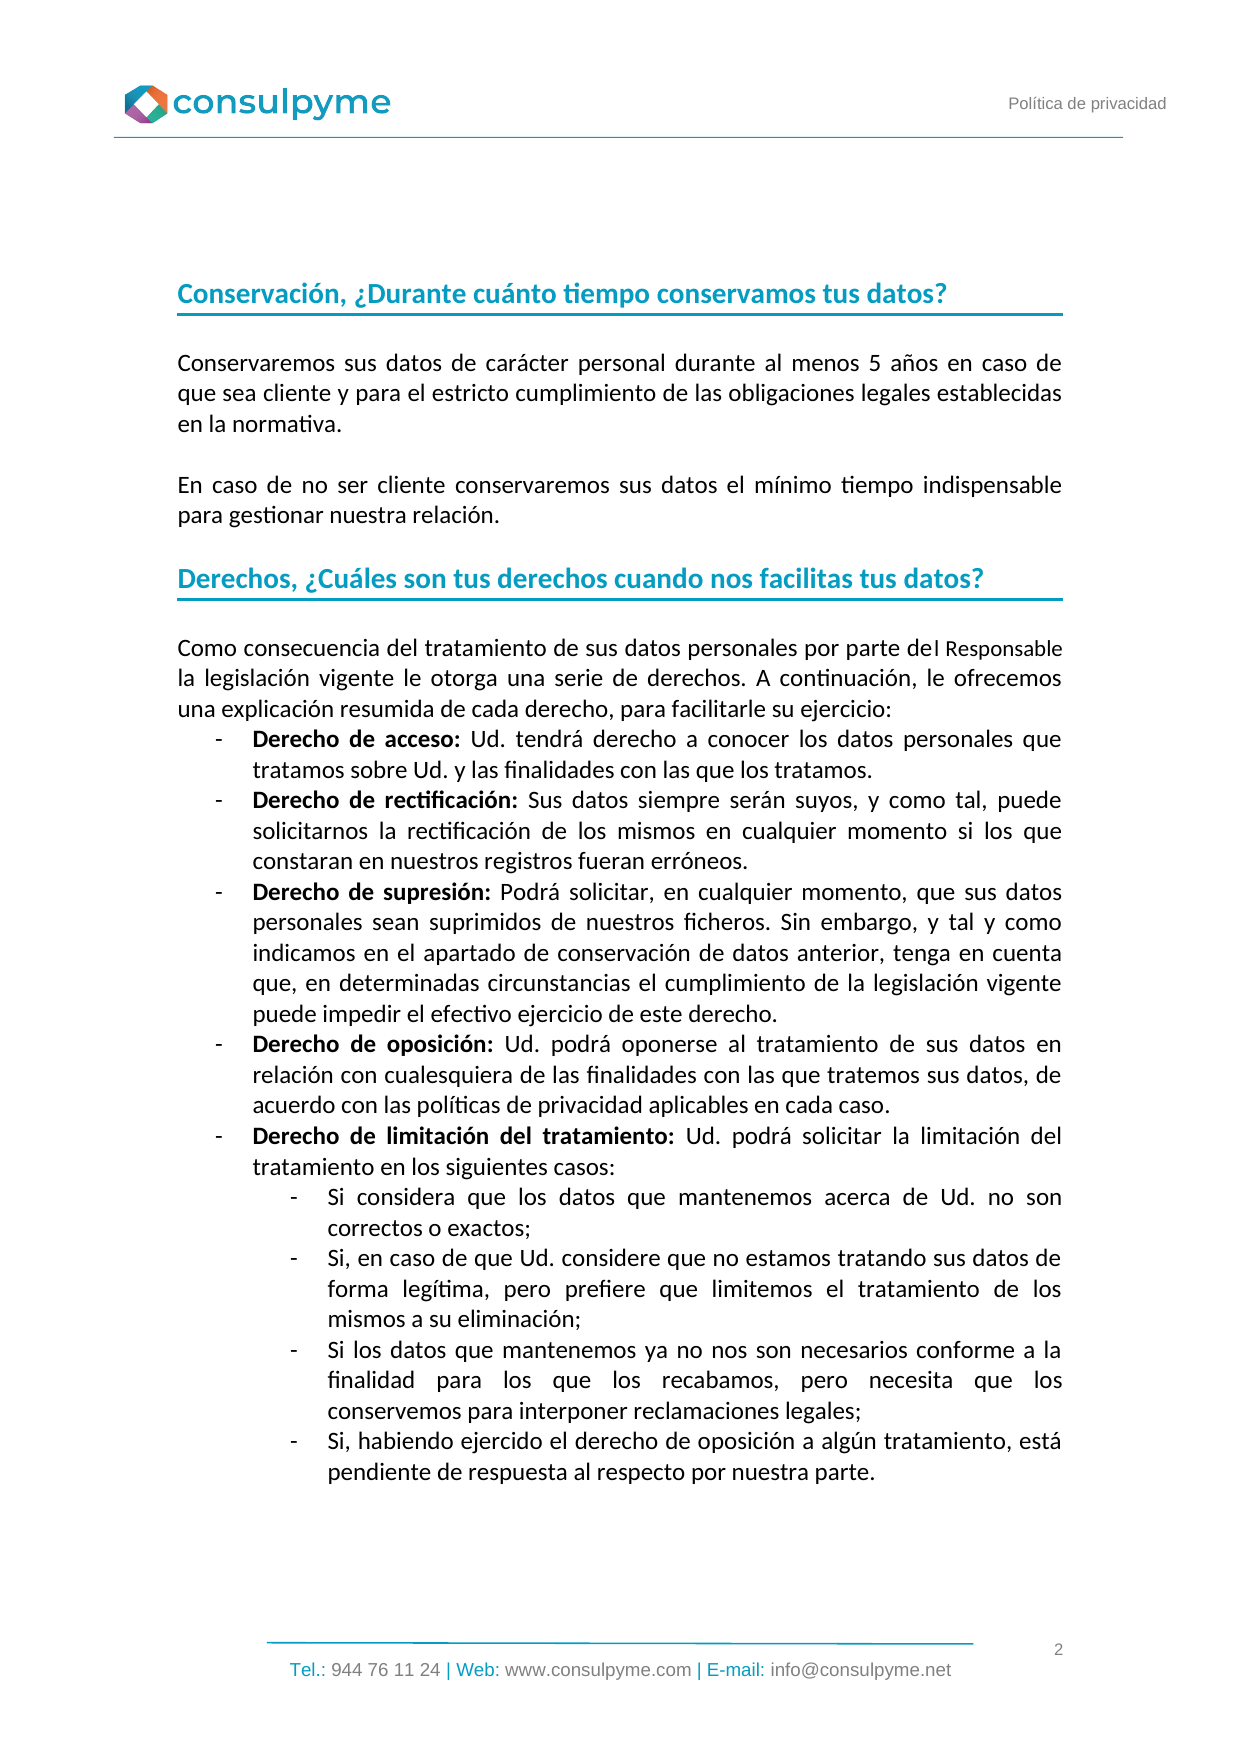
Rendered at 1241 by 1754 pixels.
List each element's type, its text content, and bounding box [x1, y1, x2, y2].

list Derecho de supresión: Podrá solicitar, en cualquier momento, que sus datos personales sean suprimidos de nuestros ficheros. Sin embargo, y tal y como indicamos en el apartado de conservación de datos anterior, tenga en cuenta que, en determinadas circunstancias el cumplimiento de la legislación vigente puede impedir el efectivo ejercicio de este derecho. [215, 876, 1063, 1029]
text Como consecuencia del tratamiento de sus datos personales por parte del Responsable la legislación vigente le otorga una serie de derechos. A continuación, le ofrecemos una explicación resumida de cada derecho, para facilitarle su ejercicio: [177, 632, 1063, 723]
list Si considera que los datos que mantenemos acerca de Ud. no son correctos o exactos; [290, 1181, 1063, 1242]
list Derecho de oposición: Ud. podrá oponerse al tratamiento de sus datos en relación con cualesquiera de las finalidades con las que tratemos sus datos, de acuerdo con las políticas de privacidad aplicables en cada caso. [215, 1029, 1063, 1120]
list Si los datos que mantenemos ya no nos son necesarios conforme a la finalidad para los que los recabamos, pero necesita que los conservemos para interponer reclamaciones legales; [290, 1334, 1063, 1425]
picture [112, 75, 403, 138]
text En caso de no ser cliente conservaremos sus datos el mínimo tiempo indispensable para gestionar nuestra relación. [177, 469, 1063, 530]
text Derechos, ¿Cuáles son tus derechos cuando nos facilitas tus datos? [177, 561, 1063, 598]
list Derecho de limitación del tratamiento: Ud. podrá solicitar la limitación del tratamiento en los siguientes casos: [215, 1120, 1063, 1181]
list Derecho de rectificación: Sus datos siempre serán suyos, y como tal, puede solicitarnos la rectificación de los mismos en cualquier momento si los que constaran en nuestros registros fueran erróneos. [215, 784, 1063, 876]
text Conservación, ¿Durante cuánto tiempo conservamos tus datos? [177, 276, 1063, 313]
list Derecho de acceso: Ud. tendrá derecho a conocer los datos personales que tratamos sobre Ud. y las finalidades con las que los tratamos. [215, 723, 1063, 784]
list Si, en caso de que Ud. considere que no estamos tratando sus datos de forma legítima, pero prefiere que limitemos el tratamiento de los mismos a su eliminación; [290, 1242, 1063, 1334]
text Conservaremos sus datos de carácter personal durante al menos 5 años en caso de que sea cliente y para el estricto cumplimiento de las obligaciones legales establecidas en la normativa. [177, 347, 1063, 438]
list Si, habiendo ejercido el derecho de oposición a algún tratamiento, está pendiente de respuesta al respecto por nuestra parte. [290, 1425, 1063, 1486]
